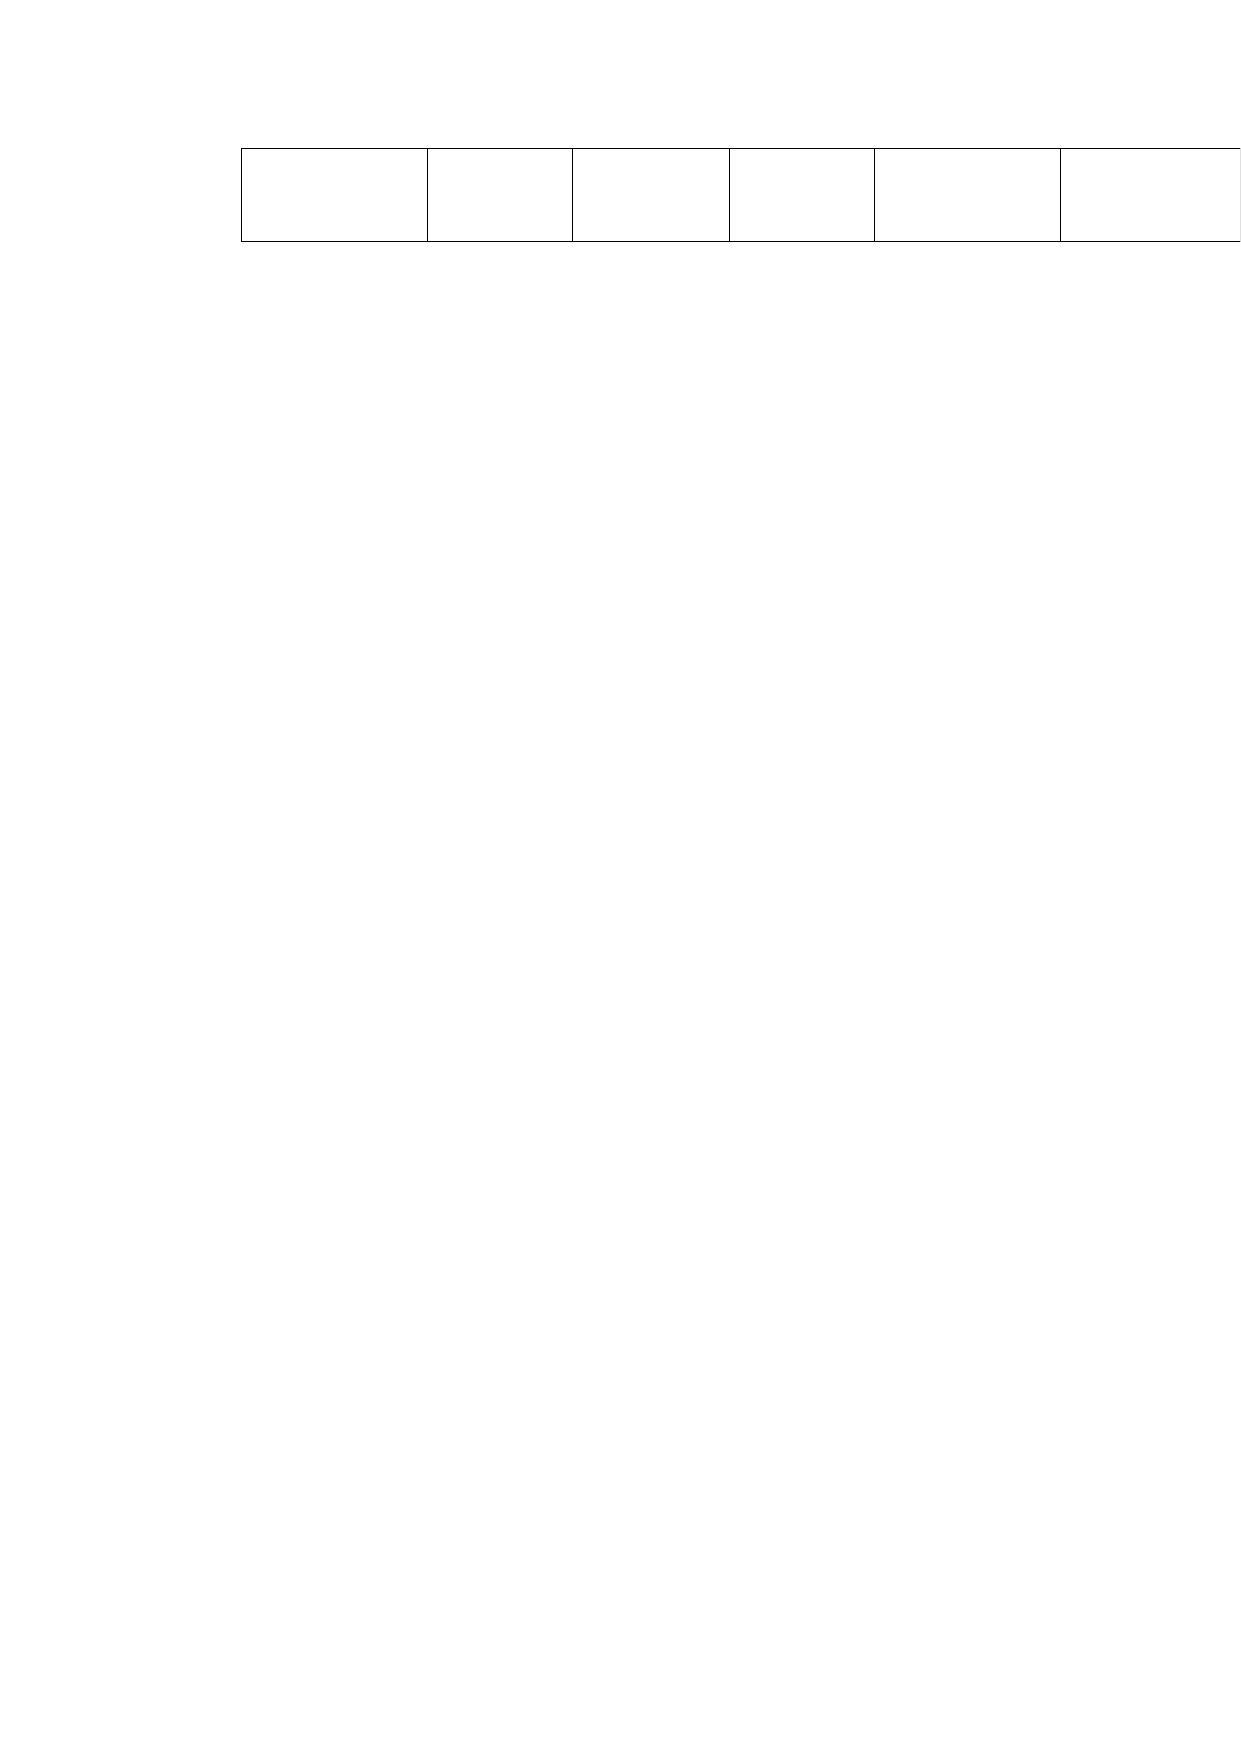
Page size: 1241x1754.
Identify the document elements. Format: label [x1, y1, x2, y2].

table_cell [875, 149, 1060, 241]
table_cell [573, 149, 729, 241]
table_cell [730, 149, 874, 241]
table_cell [242, 149, 427, 241]
table_cell [428, 149, 572, 241]
table_cell [1061, 149, 1240, 241]
